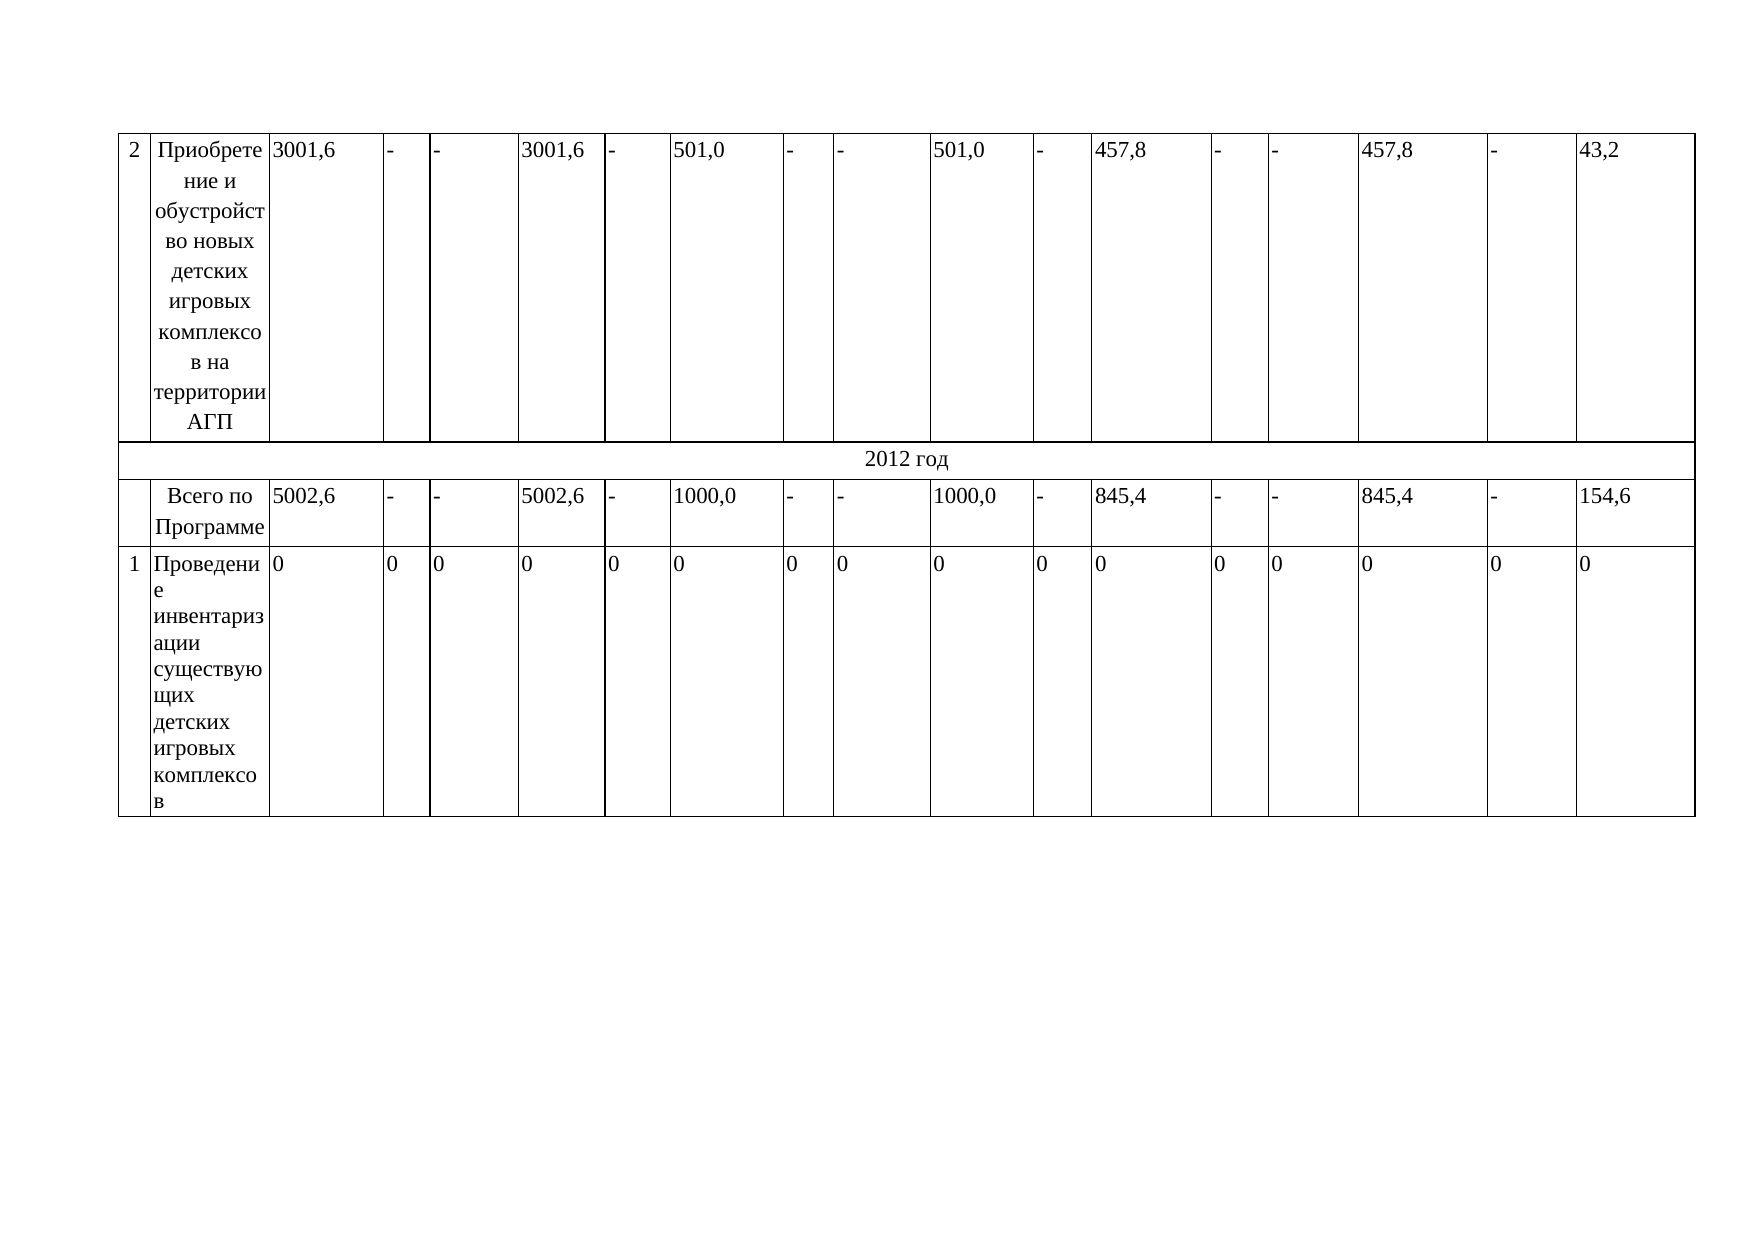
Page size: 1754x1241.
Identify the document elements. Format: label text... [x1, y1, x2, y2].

table_cell - [784, 480, 833, 546]
table_cell Проведение инвентаризации существующих детских игровых комплексов [151, 547, 269, 816]
table_cell 0 [606, 547, 670, 816]
table_cell 154,6 [1577, 480, 1694, 546]
table_cell 3001,6 [519, 134, 604, 441]
table_cell 0 [1034, 547, 1091, 816]
table_cell - [1212, 480, 1268, 546]
table_cell - [431, 480, 518, 546]
table_cell - [784, 134, 833, 441]
table_cell 0 [384, 547, 429, 816]
table_cell - [834, 480, 930, 546]
table_cell 3001,6 [270, 134, 383, 441]
table_cell - [384, 480, 429, 546]
table_cell 457,8 [1092, 134, 1211, 441]
table_cell 845,4 [1359, 480, 1487, 546]
table_cell 5002,6 [270, 480, 383, 546]
table_cell 0 [1269, 547, 1358, 816]
table_cell 1000,0 [931, 480, 1033, 546]
table_cell 0 [431, 547, 518, 816]
table_cell Всего по Программе [151, 480, 269, 546]
table_cell 43,2 [1577, 134, 1694, 441]
table_cell - [1488, 134, 1576, 441]
table_cell - [1212, 134, 1268, 441]
table_cell - [834, 134, 930, 441]
table_cell [119, 480, 150, 546]
table_cell - [606, 480, 670, 546]
table_cell - [1034, 134, 1091, 441]
table_cell 2012 год [119, 443, 1694, 478]
table_cell 0 [671, 547, 783, 816]
table_cell 457,8 [1359, 134, 1487, 441]
table_cell 845,4 [1092, 480, 1211, 546]
table_cell 5002,6 [519, 480, 604, 546]
table_cell - [606, 134, 670, 441]
table_cell 0 [1577, 547, 1694, 816]
table_cell 2 [119, 134, 150, 441]
table_cell 0 [834, 547, 930, 816]
table_cell 1 [119, 547, 150, 816]
table_cell - [1269, 480, 1358, 546]
table_cell - [431, 134, 518, 441]
table_cell 501,0 [671, 134, 783, 441]
table_cell 0 [1359, 547, 1487, 816]
table_cell 0 [1488, 547, 1576, 816]
table_cell - [1488, 480, 1576, 546]
table_cell 0 [784, 547, 833, 816]
table_cell - [384, 134, 429, 441]
table_cell 1000,0 [671, 480, 783, 546]
table_cell - [1269, 134, 1358, 441]
table_cell 0 [519, 547, 604, 816]
table_cell 0 [270, 547, 383, 816]
table_cell - [1034, 480, 1091, 546]
table_cell 501,0 [931, 134, 1033, 441]
table_cell 0 [1092, 547, 1211, 816]
table_cell Приобретение и обустройство новых детских игровых комплексов на территории АГП [151, 134, 269, 441]
table_cell 0 [1212, 547, 1268, 816]
table_cell 0 [931, 547, 1033, 816]
